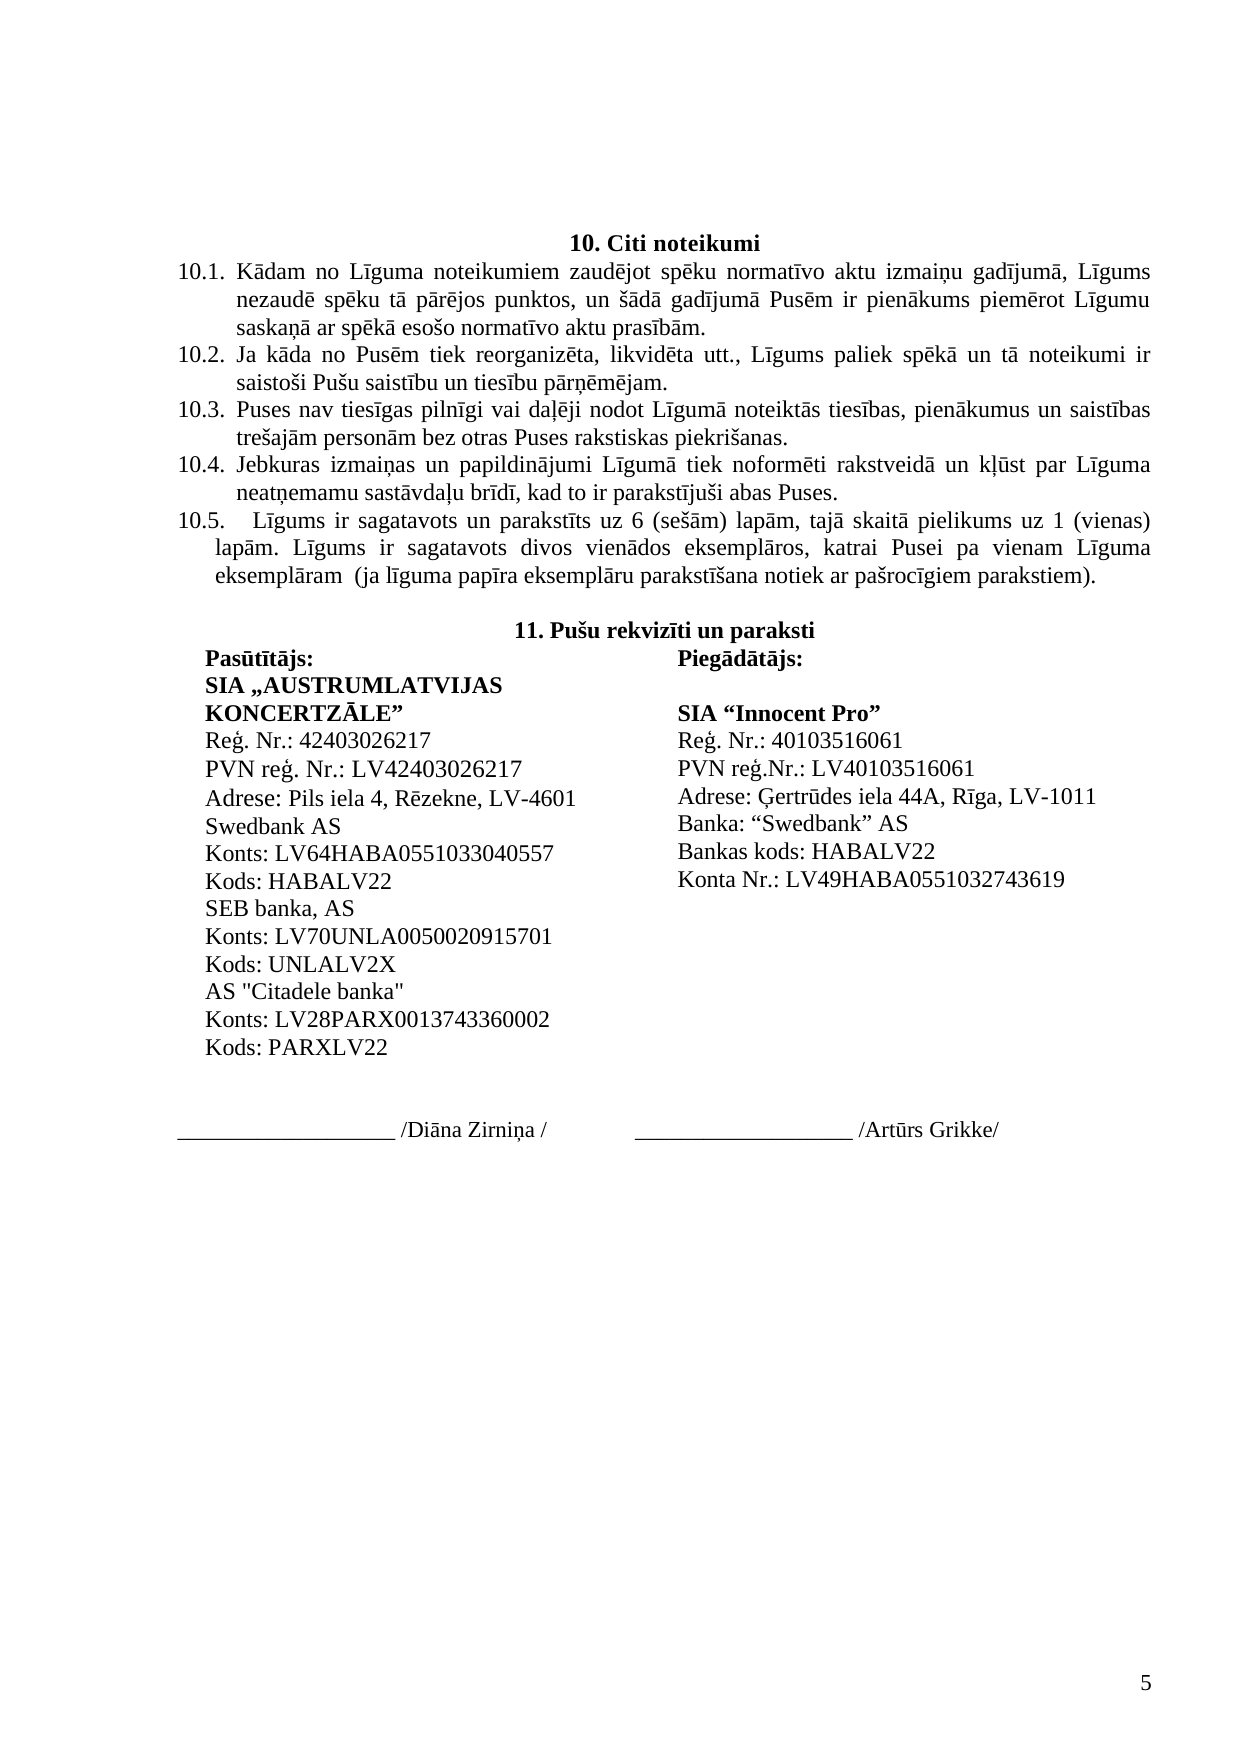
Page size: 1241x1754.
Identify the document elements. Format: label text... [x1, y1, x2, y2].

list Ja kāda no Pusēm tiek reorganizēta, likvidēta utt., Līgums paliek spēkā un tā noteikumi ir saistoši Pušu saistību un tiesību pārņēmējam. [177, 340, 1152, 395]
table_header Piegādātājs: SIA “Innocent Pro” [666, 644, 1135, 727]
text ___________________ /Diāna Zirniņa / ___________________ /Artūrs Grikke/ [177, 1116, 1152, 1143]
list Jebkuras izmaiņas un papildinājumi Līgumā tiek noformēti rakstveidā un kļūst par Līguma neatņemamu sastāvdaļu brīdī, kad to ir parakstījuši abas Puses. [177, 451, 1152, 506]
table_cell Reģ. Nr.: 42403026217 PVN reģ. Nr.: LV42403026217 Adrese: Pils iela 4, Rēzekne, LV-4601 Swedbank AS Konts: LV64HABA0551033040557 Kods: HABALV22 SEB banka, AS Konts: LV70UNLA0050020915701 Kods: UNLALV2X AS "Citadele banka" Konts: LV28PARX0013743360002 Kods: PARXLV22 [194, 727, 666, 1088]
list Līgums ir sagatavots un parakstīts uz 6 (sešām) lapām, tajā skaitā pielikums uz 1 (vienas) lapām. Līgums ir sagatavots divos vienādos eksemplāros, katrai Pusei pa vienam Līguma eksemplāram (ja līguma papīra eksemplāru parakstīšana notiek ar pašrocīgiem parakstiem). [177, 506, 1152, 588]
table_cell Reģ. Nr.: 40103516061 PVN reģ.Nr.: LV40103516061 Adrese: Ģertrūdes iela 44A, Rīga, LV-1011 Banka: “Swedbank” AS Bankas kods: HABALV22 Konta Nr.: LV49HABA0551032743619 [666, 727, 1135, 1088]
list Kādam no Līguma noteikumiem zaudējot spēku normatīvo aktu izmaiņu gadījumā, Līgums nezaudē spēku tā pārējos punktos, un šādā gadījumā Pusēm ir pienākums piemērot Līgumu saskaņā ar spēkā esošo normatīvo aktu prasībām. [177, 257, 1152, 340]
text 11. Pušu rekvizīti un paraksti [177, 616, 1152, 644]
list Citi noteikumi [177, 228, 1152, 257]
list Puses nav tiesīgas pilnīgi vai daļēji nodot Līgumā noteiktās tiesības, pienākumus un saistības trešajām personām bez otras Puses rakstiskas piekrišanas. [177, 395, 1152, 451]
table_header Pasūtītājs: SIA „AUSTRUMLATVIJAS KONCERTZĀLE” [194, 644, 666, 727]
